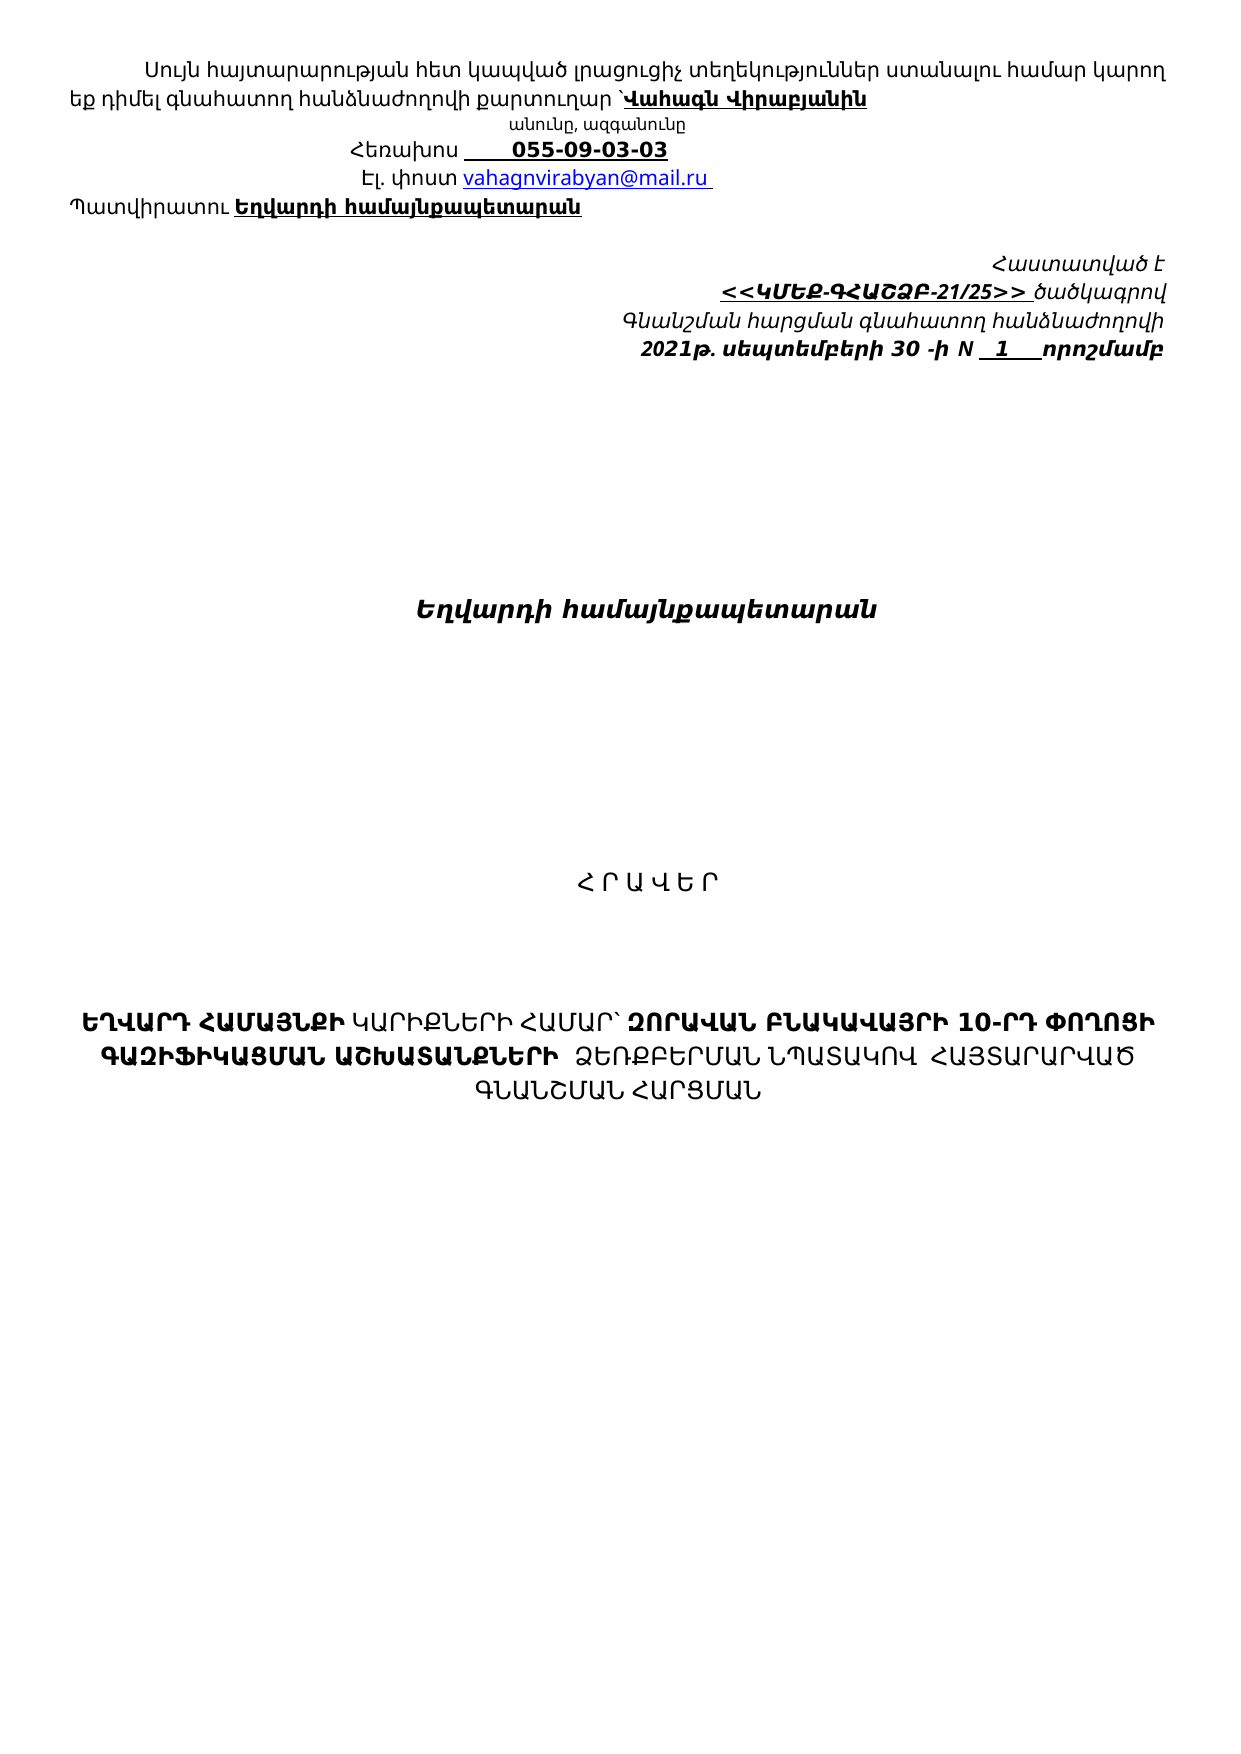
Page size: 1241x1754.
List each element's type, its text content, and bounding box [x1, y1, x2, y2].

text Հաստատված է [69, 249, 1167, 277]
text Էլ. փոստ vahagnvirabyan@mail.ru [69, 163, 1167, 192]
text Պատվիրատու Եղվարդի համայնքապետարան [69, 192, 1167, 220]
text Հ Ր Ա Վ Ե Ր [69, 864, 1167, 899]
text 2021թ. սեպտեմբերի 30 -ի N 1 որոշմամբ [69, 334, 1167, 363]
text Գնանշման հարցման գնահատող հանձնաժողովի [69, 306, 1167, 334]
text Սույն հայտարարության հետ կապված լրացուցիչ տեղեկություններ ստանալու համար կարող եք դիմել գնահատող հանձնաժողովի քարտուղար `Վահագն Վիրաբյանին [69, 56, 1167, 112]
text <<ԿՄԵՔ-ԳՀԱՇՁԲ-21/25>> ծածկագրով [69, 277, 1167, 306]
text Հեռախոս 055-09-03-03 [69, 135, 1167, 163]
text անունը, ազգանունը [69, 112, 1167, 135]
text ԵՂՎԱՐԴ ՀԱՄԱՅՆՔԻ ԿԱՐԻՔՆԵՐԻ ՀԱՄԱՐ` ԶՈՐԱՎԱՆ ԲՆԱԿԱՎԱՅՐԻ 10-ՐԴ ՓՈՂՈՑԻ ԳԱԶԻՖԻԿԱՑՄԱՆ ԱՇԽԱՏԱՆՔՆԵՐԻ ՁԵՌՔԲԵՐՄԱՆ ՆՊԱՏԱԿՈՎ ՀԱՅՏԱՐԱՐՎԱԾ ԳՆԱՆՇՄԱՆ ՀԱՐՑՄԱՆ [69, 1004, 1167, 1106]
text Եղվարդի համայնքապետարան [69, 595, 1167, 624]
